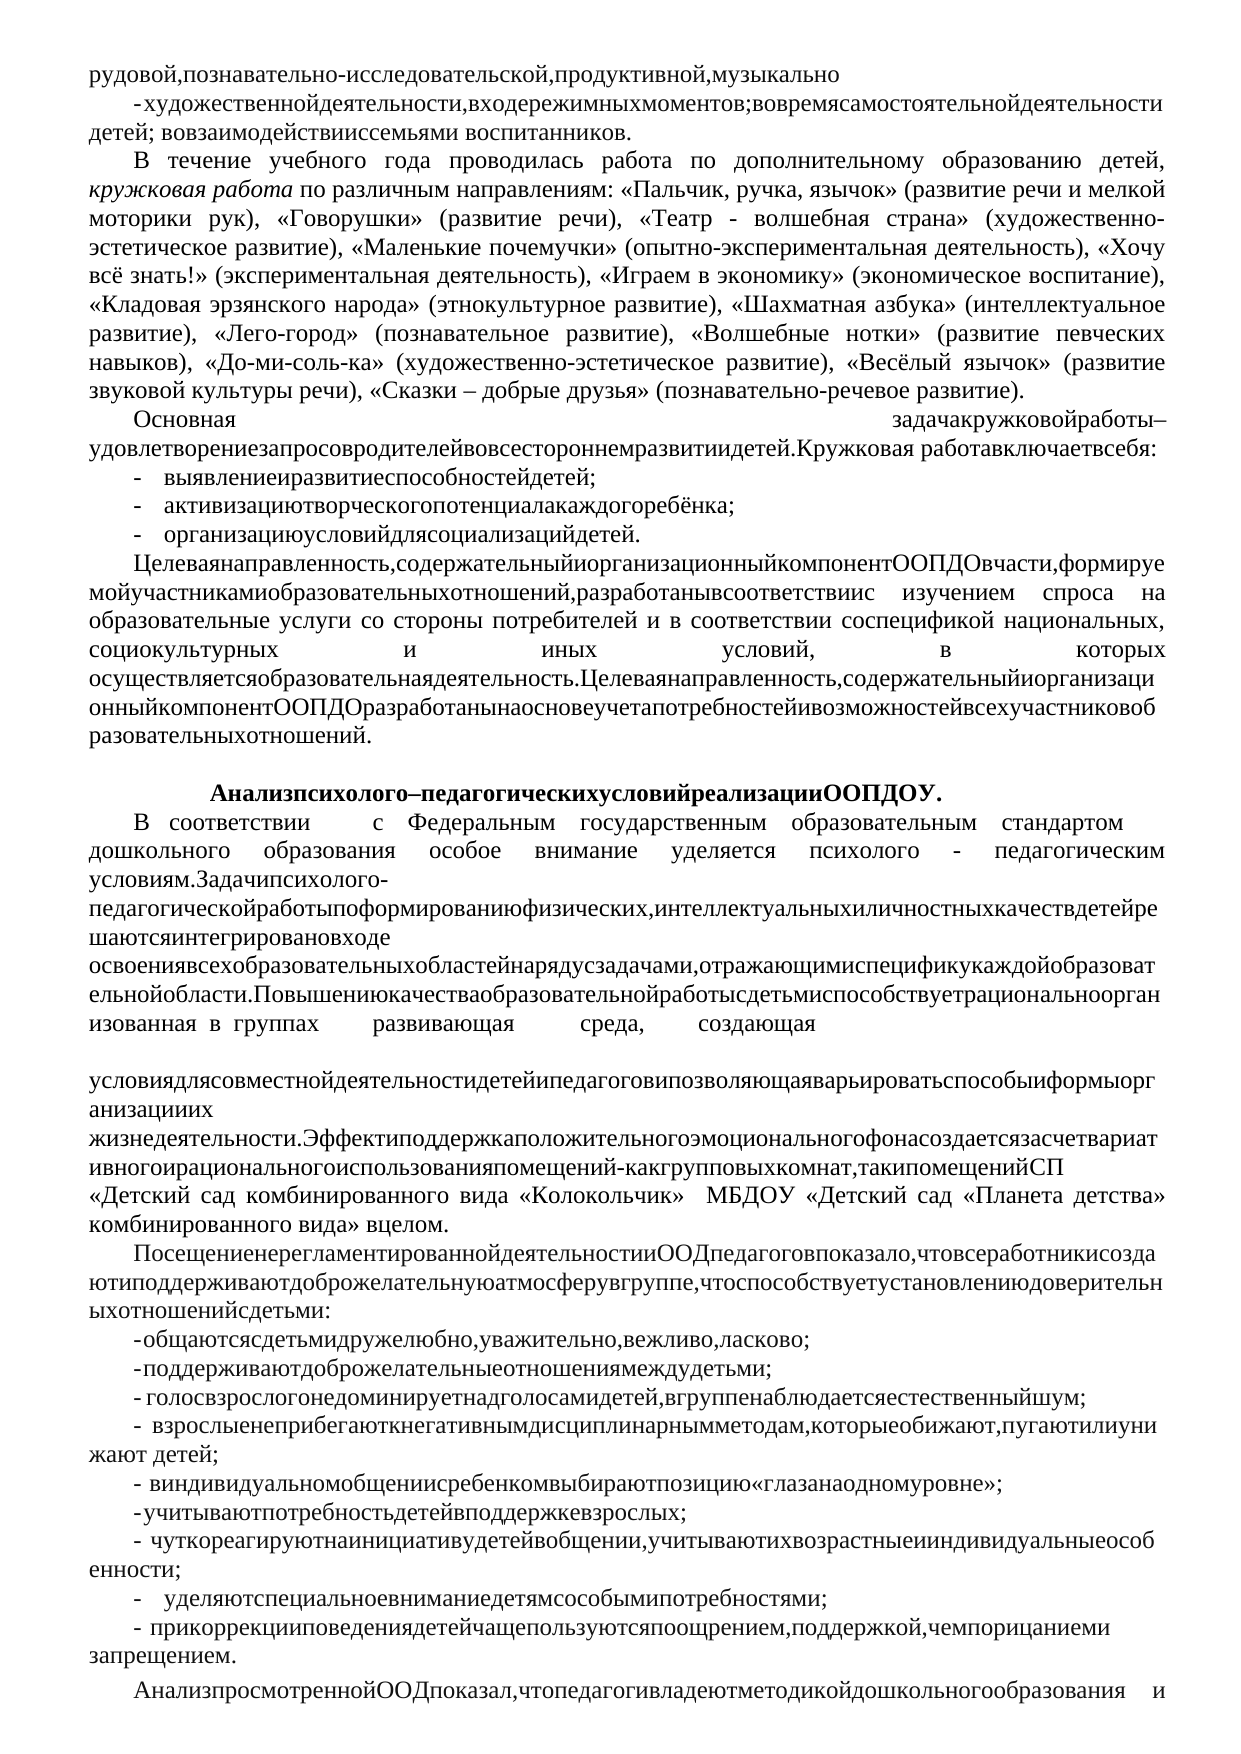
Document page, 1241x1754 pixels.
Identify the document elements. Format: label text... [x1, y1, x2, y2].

list Анализпсихолого–педагогическихусловийреализацииООПДОУ. [89, 778, 1166, 807]
text ПосещениенерегламентированнойдеятельностииООДпедагоговпоказало,чтовсеработникисоздаютиподдерживаютдоброжелательнуюатмосферувгруппе,чтоспособствуетустановлениюдоверительныхотношенийсдетьми: [89, 1238, 1166, 1324]
text В соответствии с Федеральным государственным образовательным стандартом дошкольного образования особое внимание уделяется психолого - педагогическим условиям.Задачипсихолого-педагогическойработыпоформированиюфизических,интеллектуальныхиличностныхкачествдетейрешаютсяинтегрировановходе освоениявсехобразовательныхобластейнарядусзадачами,отражающимиспецификукаждойобразовательнойобласти.Повышениюкачестваобразовательнойработысдетьмиспособствуетрациональноорганизованная в группах развивающая среда, создающая условиядлясовместнойдеятельностидетейипедагоговипозволяющаяварьироватьспособыиформыорганизацииих жизнедеятельности.Эффектиподдержкаположительногоэмоциональногофонасоздаетсязасчетвариативногоирациональногоиспользованияпомещений-какгрупповыхкомнат,такипомещенийСП «Детский сад комбинированного вида «Колокольчик» МБДОУ «Детский сад «Планета детства» комбинированного вида» вцелом. [89, 807, 1166, 1238]
list уделяютспециальноевниманиедетямсособымипотребностями; [89, 1583, 1166, 1612]
text Целеваянаправленность,содержательныйиорганизационныйкомпонентООПДОвчасти,формируемойучастникамиобразовательныхотношений,разработанывсоответствиис изучением спроса на образовательные услуги со стороны потребителей и в соответствии соспецификой национальных, социокультурных и иных условий, в которых осуществляетсяобразовательнаядеятельность.Целеваянаправленность,содержательныйиорганизационныйкомпонентООПДОразработанынаосновеучетапотребностейивозможностейвсехучастниковобразовательныхотношений. [89, 548, 1166, 749]
list общаютсясдетьмидружелюбно,уважительно,вежливо,ласково; [89, 1324, 1166, 1353]
list организациюусловийдлясоциализацийдетей. [89, 519, 1166, 548]
list В течение учебного года проводилась работа по дополнительному образованию детей, кружковая работа по различным направлениям: «Пальчик, ручка, язычок» (развитие речи и мелкой моторики рук), «Говорушки» (развитие речи), «Театр - волшебная страна» (художественно-эстетическое развитие), «Маленькие почемучки» (опытно-экспериментальная деятельность), «Хочу всё знать!» (экспериментальная деятельность), «Играем в экономику» (экономическое воспитание), «Кладовая эрзянского народа» (этнокультурное развитие), «Шахматная азбука» (интеллектуальное развитие), «Лего-город» (познавательное развитие), «Волшебные нотки» (развитие певческих навыков), «До-ми-соль-ка» (художественно-эстетическое развитие), «Весёлый язычок» (развитие звуковой культуры речи), «Сказки – добрые друзья» (познавательно-речевое развитие). [89, 145, 1166, 404]
list прикоррекцииповедениядетейчащепользуютсяпоощрением,поддержкой,чемпорицаниеми запрещением. [89, 1612, 1166, 1669]
list художественнойдеятельности,входережимныхмоментов;вовремясамостоятельнойдеятельностидетей; вовзаимодействииссемьями воспитанников. [89, 88, 1166, 145]
list взрослыенеприбегаюткнегативнымдисциплинарнымметодам,которыеобижают,пугаютилиунижают детей; [89, 1410, 1166, 1468]
text Основная задачакружковойработы–удовлетворениезапросовродителейвовсестороннемразвитиидетей.Кружковая работавключаетвсебя: [89, 404, 1166, 462]
list виндивидуальномобщениисребенкомвыбираютпозицию«глазанаодномуровне»; [89, 1468, 1166, 1497]
list выявлениеиразвитиеспособностейдетей; [89, 462, 1166, 490]
list голосвзрослогонедоминируетнадголосамидетей,вгруппенаблюдаетсяестественныйшум; [89, 1382, 1166, 1410]
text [89, 1676, 1166, 1704]
list чуткореагируютнаинициативудетейвобщении,учитываютихвозрастныеииндивидуальныеособенности; [89, 1525, 1166, 1583]
list активизациютворческогопотенциалакаждогоребёнка; [89, 490, 1166, 519]
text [89, 59, 1166, 88]
list поддерживаютдоброжелательныеотношениямеждудетьми; [89, 1353, 1166, 1382]
list учитываютпотребностьдетейвподдержкевзрослых; [89, 1497, 1166, 1525]
